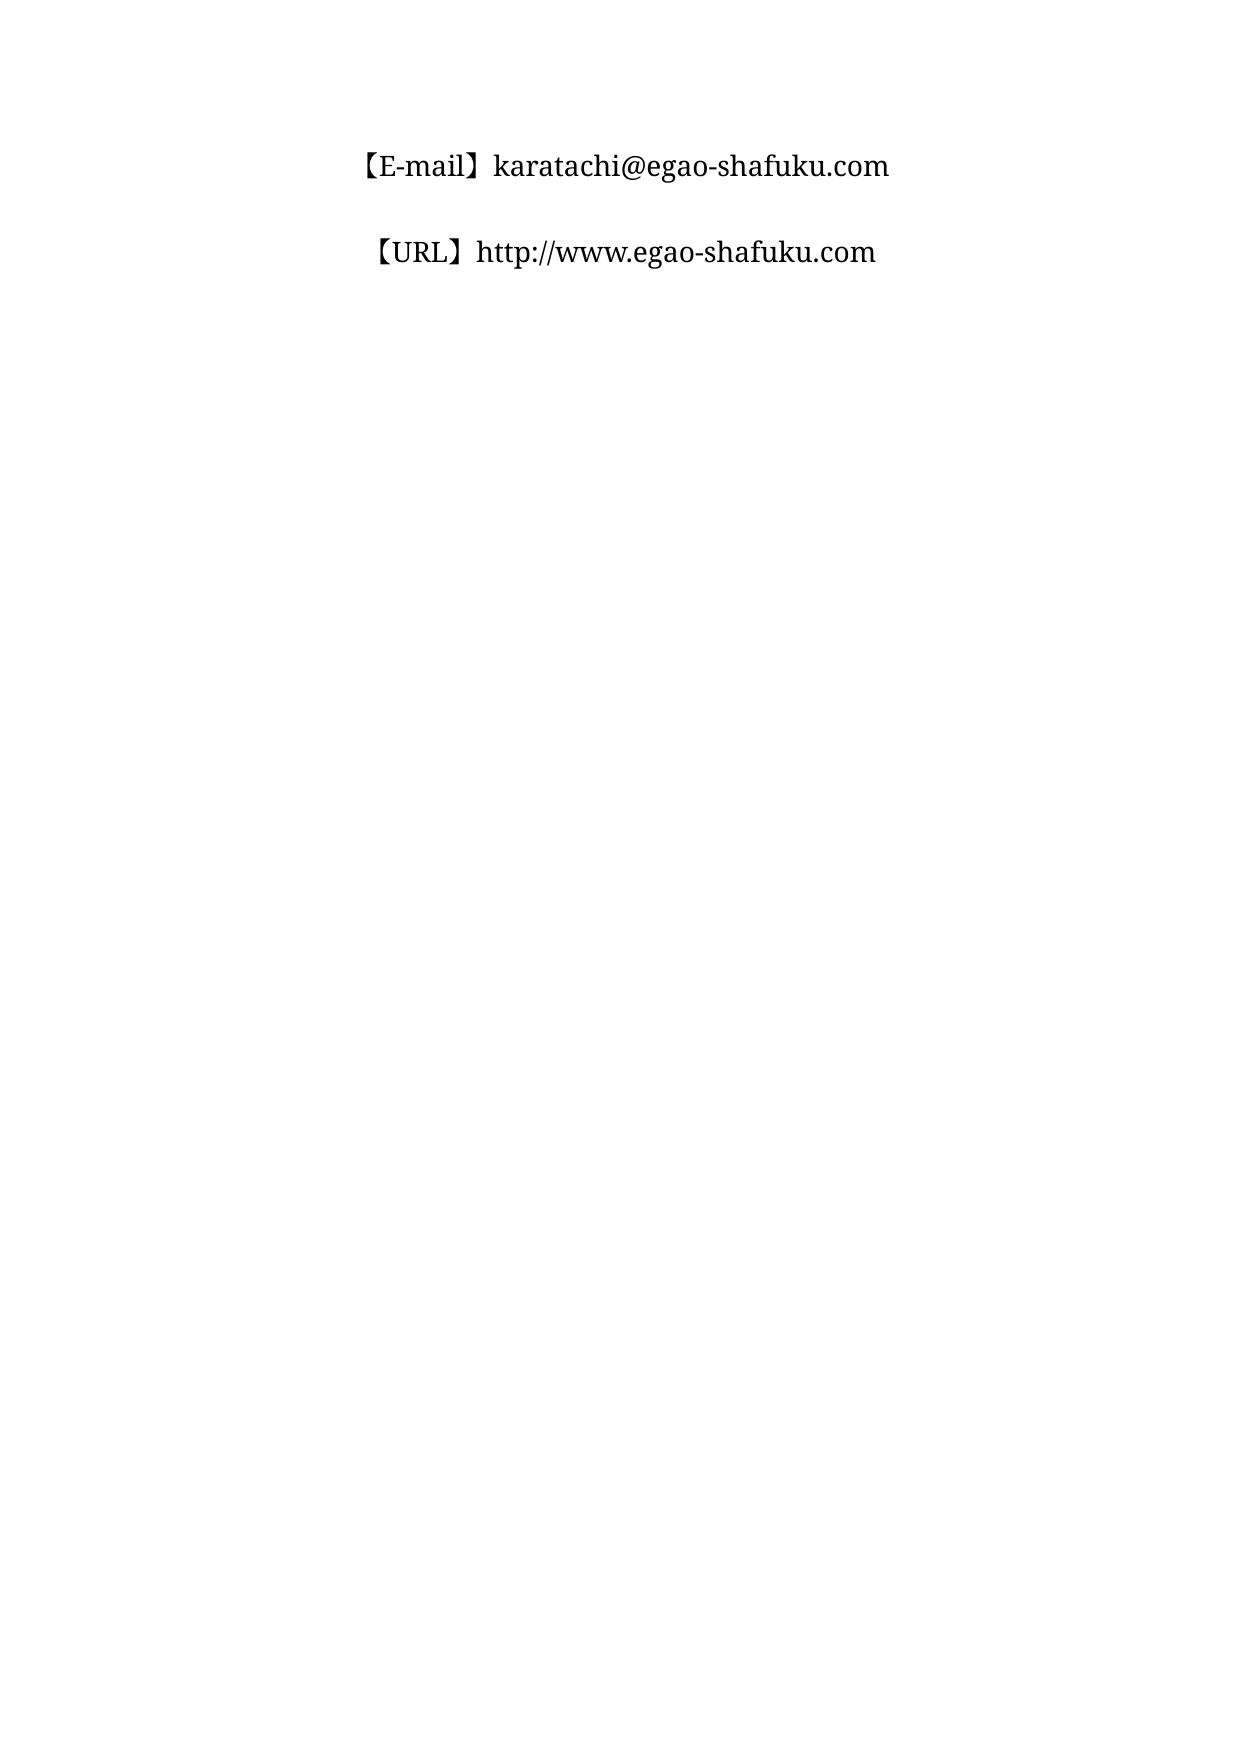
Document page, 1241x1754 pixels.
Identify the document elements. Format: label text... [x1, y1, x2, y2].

text 【URL】http://www.egao-shafuku.com [118, 213, 1122, 288]
text 【E-mail】karatachi@egao-shafuku.com [118, 127, 1122, 202]
